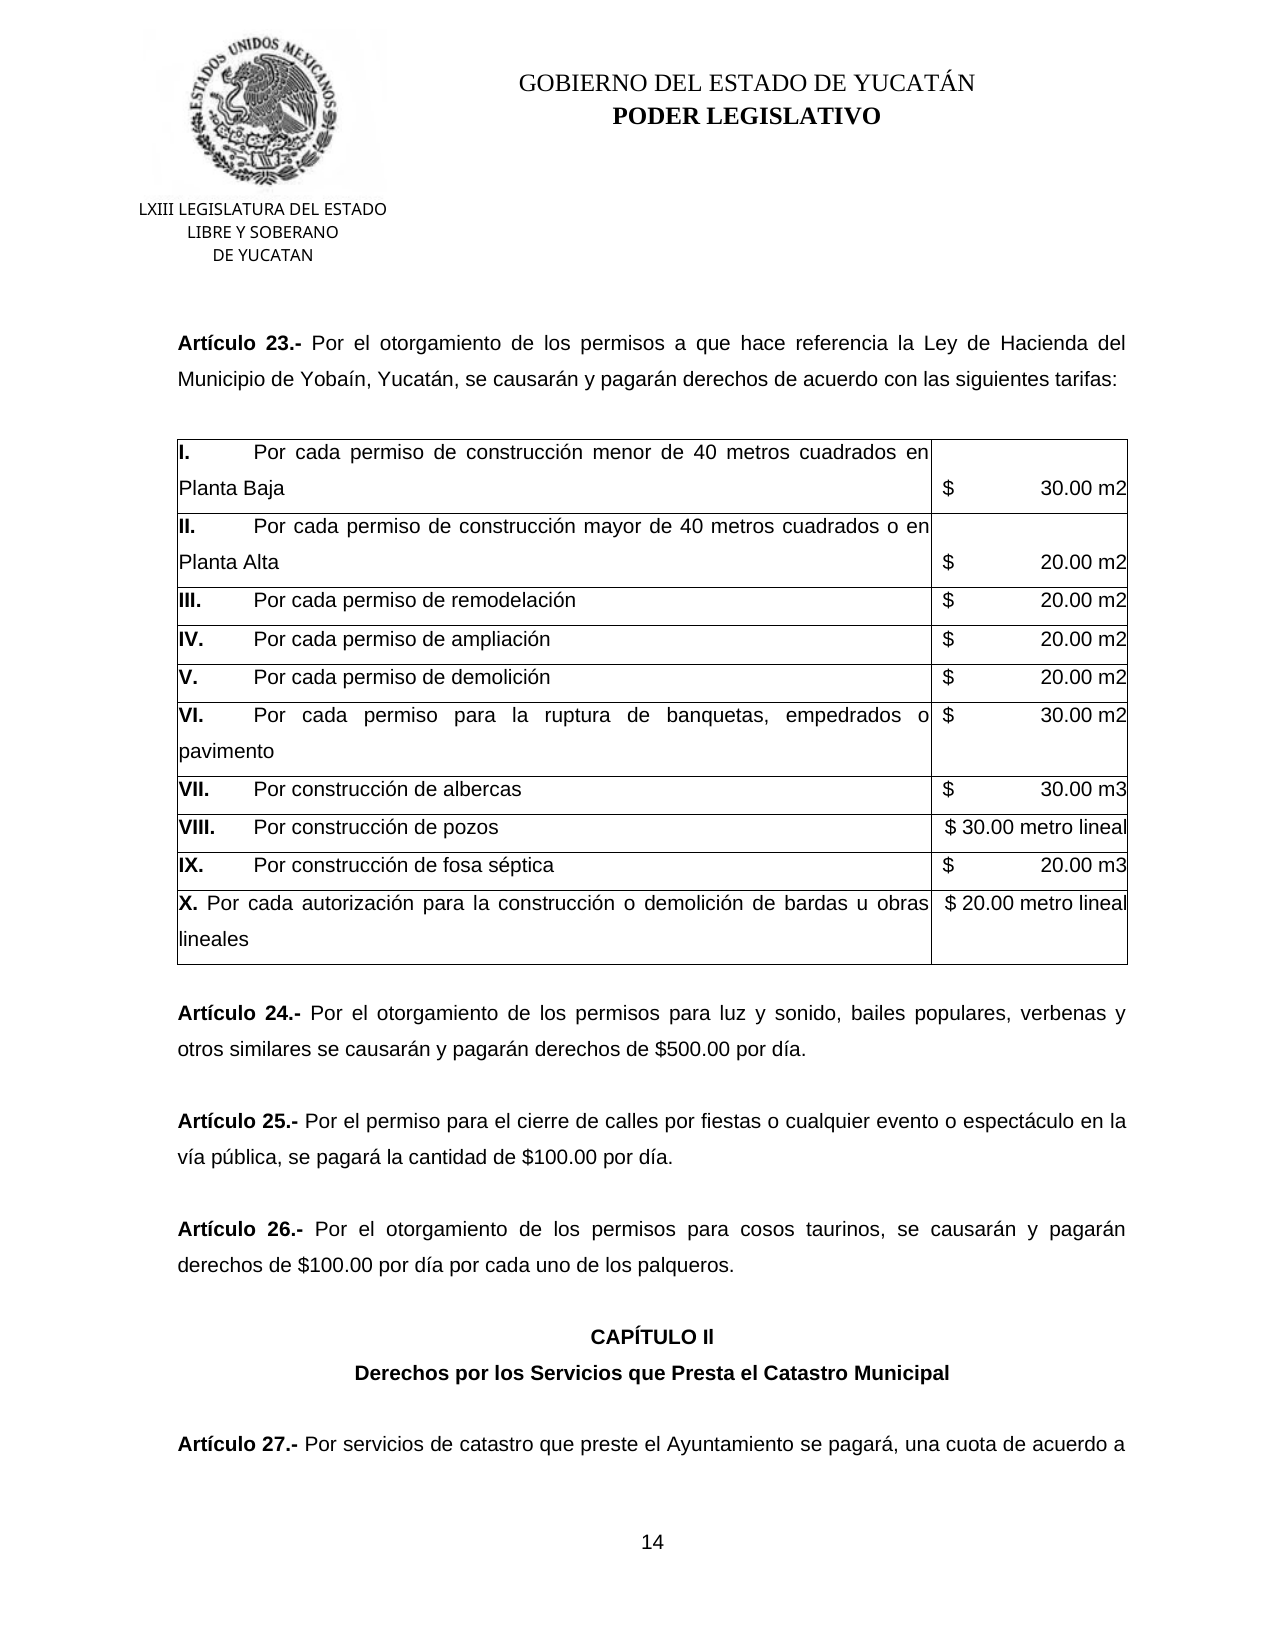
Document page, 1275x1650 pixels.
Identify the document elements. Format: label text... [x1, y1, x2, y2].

table_cell $ 20.00 metro lineal [932, 891, 1127, 964]
table_cell II. Por cada permiso de construcción mayor de 40 metros cuadrados o en Planta Alta [178, 514, 931, 587]
text Artículo 24.- Por el otorgamiento de los permisos para luz y sonido, bailes populares, verbenas y otros similares se causarán y pagarán derechos de $500.00 por día. [177, 1001, 1127, 1061]
table_cell IX. Por construcción de fosa séptica [178, 853, 931, 890]
text Artículo 26.- Por el otorgamiento de los permisos para cosos taurinos, se causarán y pagarán derechos de $100.00 por día por cada uno de los palqueros. [177, 1217, 1127, 1277]
text Artículo 27.- Por servicios de catastro que preste el Ayuntamiento se pagará, una cuota de acuerdo a la siguiente tarifa: [177, 1432, 1127, 1456]
table_cell $ 30.00 m2 [932, 703, 1127, 776]
table_cell VIII. Por construcción de pozos [178, 815, 931, 852]
text Derechos por los Servicios que Presta el Catastro Municipal [177, 1360, 1127, 1384]
table_header $ 30.00 m2 [932, 440, 1127, 513]
table_cell $ 20.00 m2 [932, 514, 1127, 587]
table_cell IV. Por cada permiso de ampliación [178, 626, 931, 663]
table_cell III. Por cada permiso de remodelación [178, 588, 931, 625]
table_cell $ 20.00 m2 [932, 665, 1127, 702]
table_cell VII. Por construcción de albercas [178, 777, 931, 814]
text Artículo 25.- Por el permiso para el cierre de calles por fiestas o cualquier evento o espectáculo en la vía pública, se pagará la cantidad de $100.00 por día. [177, 1109, 1127, 1169]
picture [143, 29, 387, 200]
table_cell VI. Por cada permiso para la ruptura de banquetas, empedrados o pavimento [178, 703, 931, 776]
table_cell $ 30.00 m3 [932, 777, 1127, 814]
text CAPÍTULO Il [177, 1324, 1127, 1348]
table_cell $ 20.00 m3 [932, 853, 1127, 890]
table_header I. Por cada permiso de construcción menor de 40 metros cuadrados en Planta Baja [178, 440, 931, 513]
table_cell X. Por cada autorización para la construcción o demolición de bardas u obras lineales [178, 891, 931, 964]
table_cell $ 30.00 metro lineal [932, 815, 1127, 852]
table_cell $ 20.00 m2 [932, 588, 1127, 625]
table_cell V. Por cada permiso de demolición [178, 665, 931, 702]
text Artículo 23.- Por el otorgamiento de los permisos a que hace referencia la Ley de Hacienda del Municipio de Yobaín, Yucatán, se causarán y pagarán derechos de acuerdo con las siguientes tarifas: [177, 331, 1127, 391]
table_cell $ 20.00 m2 [932, 626, 1127, 663]
